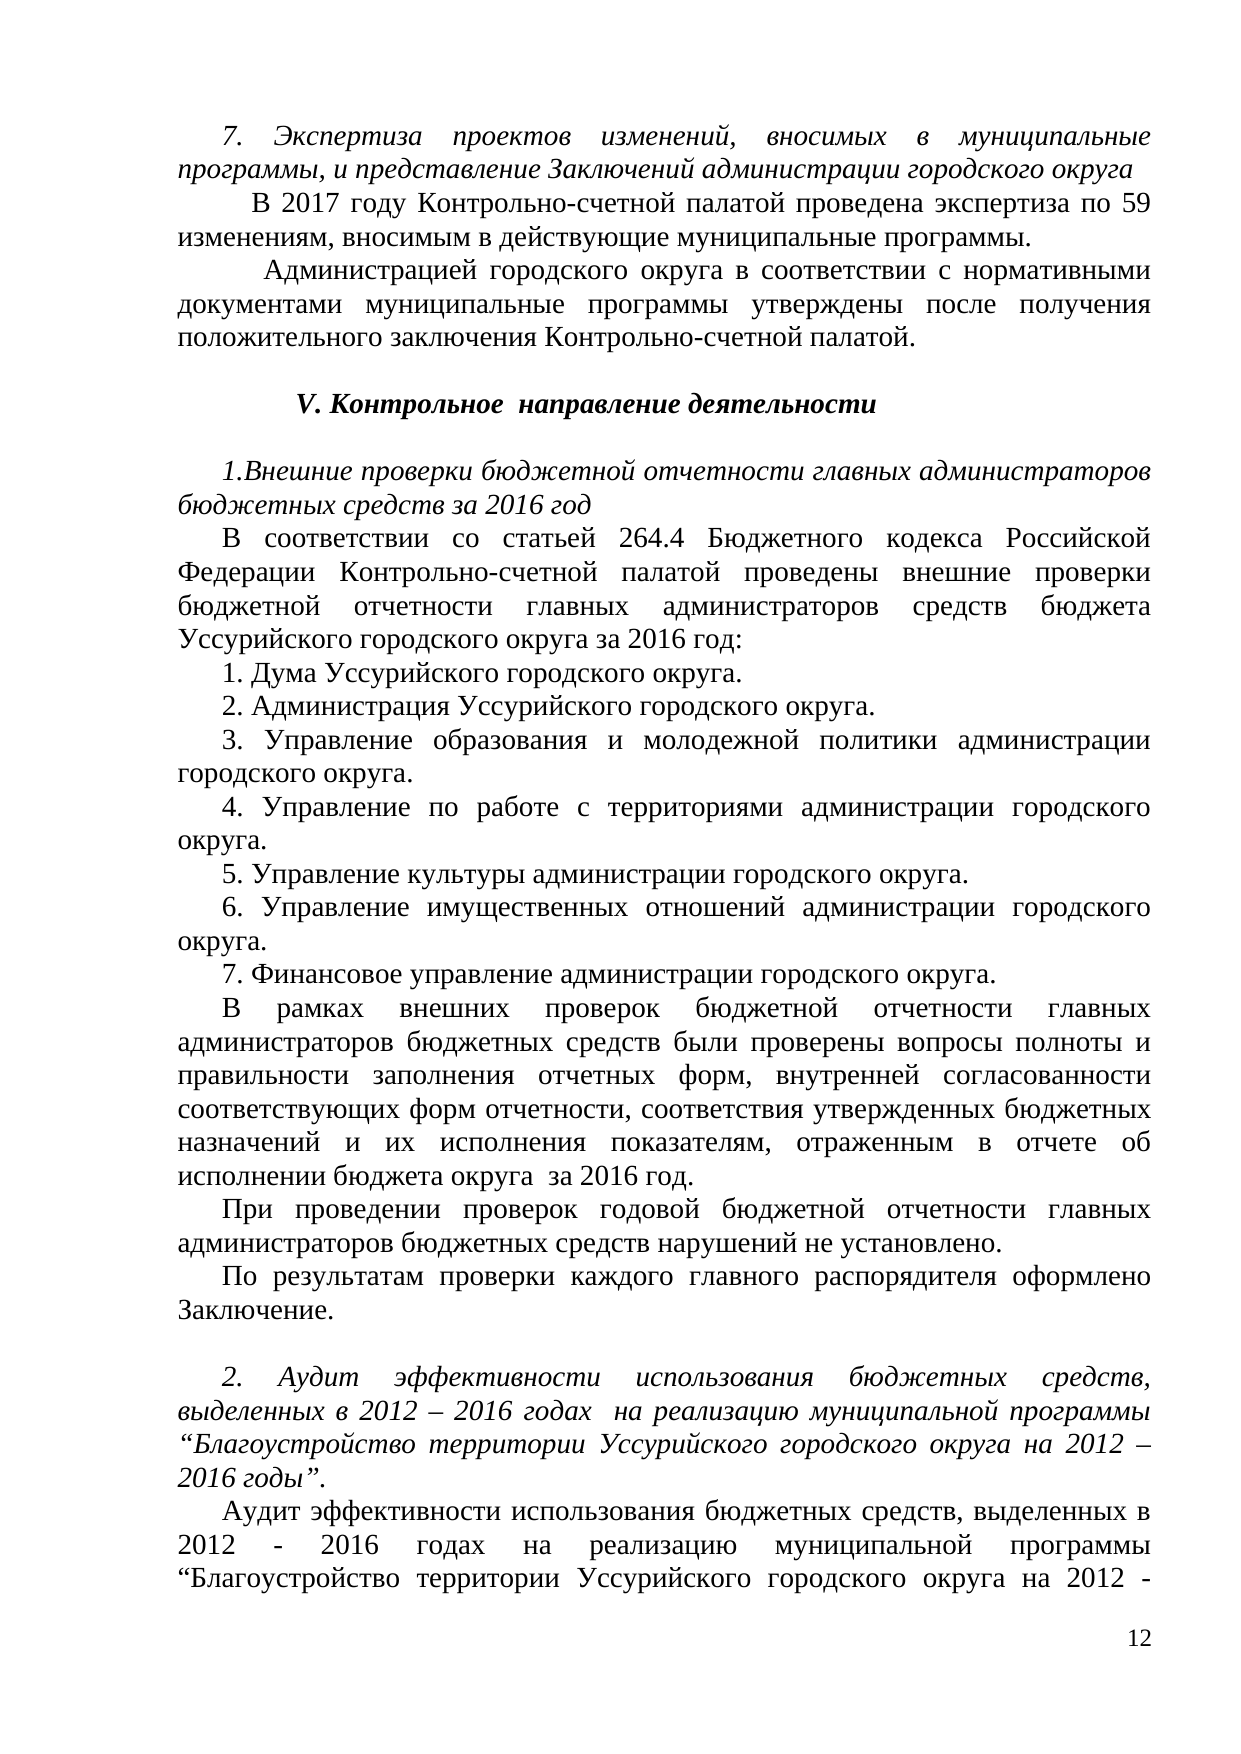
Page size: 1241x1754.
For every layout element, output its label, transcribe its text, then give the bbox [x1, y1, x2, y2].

text 7. Финансовое управление администрации городского округа. [177, 957, 1152, 990]
text 1. Дума Уссурийского городского округа. [177, 655, 1152, 688]
text 1.Внешние проверки бюджетной отчетности главных администраторов бюджетных средств за 2016 год [177, 453, 1152, 521]
text В соответствии со статьей 264.4 Бюджетного кодекса Российской Федерации Контрольно-счетной палатой проведены внешние проверки бюджетной отчетности главных администраторов средств бюджета Уссурийского городского округа за 2016 год: [177, 521, 1152, 655]
text 3. Управление образования и молодежной политики администрации городского округа. [177, 722, 1152, 789]
text В 2017 году Контрольно-счетной палатой проведена экспертиза по 59 изменениям, вносимым в действующие муниципальные программы. [177, 185, 1152, 252]
text 2. Администрация Уссурийского городского округа. [177, 688, 1152, 722]
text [177, 1493, 1152, 1594]
text 6. Управление имущественных отношений администрации городского округа. [177, 889, 1152, 957]
text В рамках внешних проверок бюджетной отчетности главных администраторов бюджетных средств были проверены вопросы полноты и правильности заполнения отчетных форм, внутренней согласованности соответствующих форм отчетности, соответствия утвержденных бюджетных назначений и их исполнения показателям, отраженным в отчете об исполнении бюджета округа за 2016 год. [177, 990, 1152, 1191]
text 5. Управление культуры администрации городского округа. [177, 856, 1152, 889]
text По результатам проверки каждого главного распорядителя оформлено Заключение. [177, 1258, 1152, 1326]
text Администрацией городского округа в соответствии с нормативными документами муниципальные программы утверждены после получения положительного заключения Контрольно-счетной палатой. [177, 252, 1152, 353]
text 4. Управление по работе с территориями администрации городского округа. [177, 789, 1152, 856]
text 2. Аудит эффективности использования бюджетных средств, выделенных в 2012 – 2016 годах на реализацию муниципальной программы “Благоустройство территории Уссурийского городского округа на 2012 – 2016 годы”. [177, 1359, 1152, 1493]
text При проведении проверок годовой бюджетной отчетности главных администраторов бюджетных средств нарушений не установлено. [177, 1191, 1152, 1258]
text V. Контрольное направление деятельности [251, 386, 1152, 420]
text 7. Экспертиза проектов изменений, вносимых в муниципальные программы, и представление Заключений администрации городского округа [177, 118, 1152, 185]
